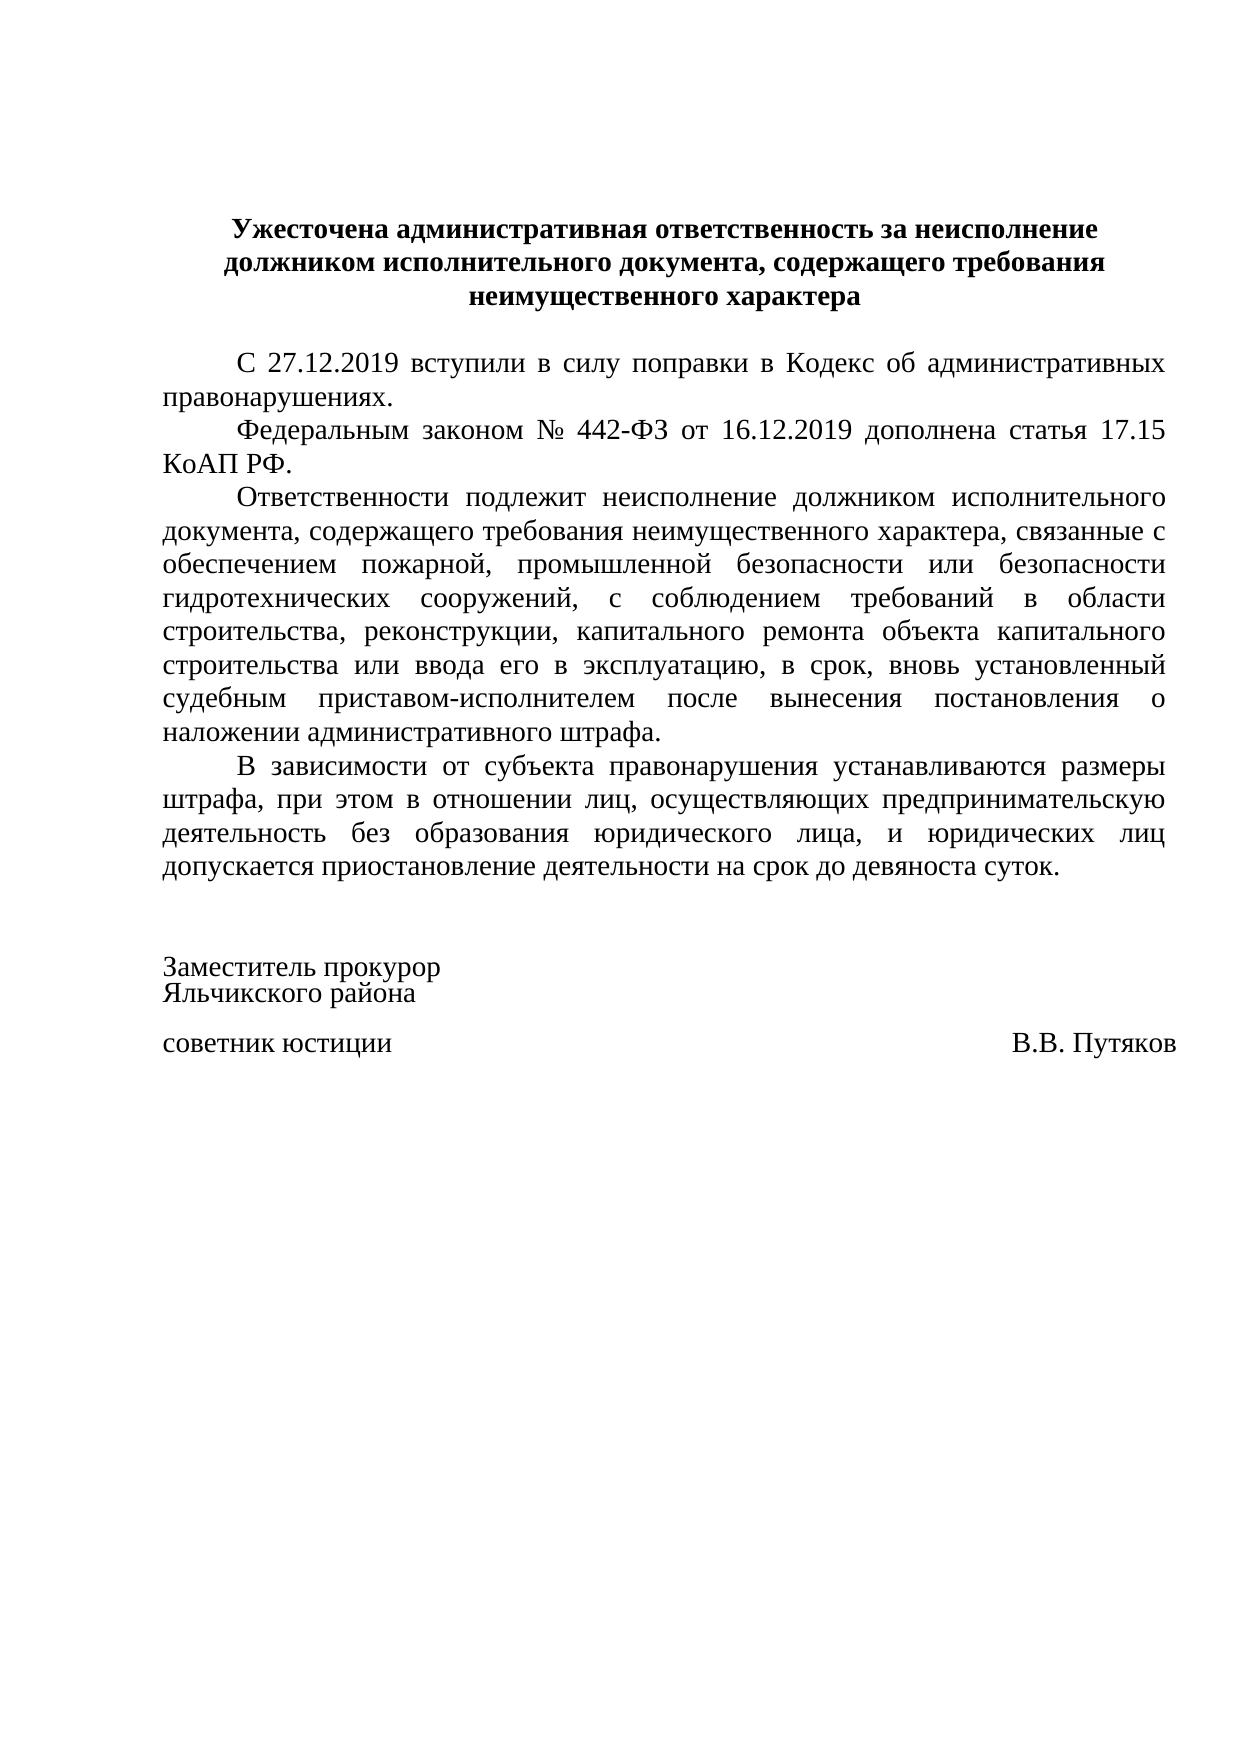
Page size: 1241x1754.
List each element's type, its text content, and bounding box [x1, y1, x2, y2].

text Заместитель прокурор [162, 949, 1167, 982]
text В зависимости от субъекта правонарушения устанавливаются размеры штрафа, при этом в отношении лиц, осуществляющих предпринимательскую деятельность без образования юридического лица, и юридических лиц допускается приостановление деятельности на срок до девяноста суток. [162, 748, 1167, 882]
text С 27.12.2019 вступили в силу поправки в Кодекс об административных правонарушениях. [162, 345, 1167, 412]
text Ответственности подлежит неисполнение должником исполнительного документа, содержащего требования неимущественного характера, связанные с обеспечением пожарной, промышленной безопасности или безопасности гидротехнических сооружений, с соблюдением требований в области строительства, реконструкции, капитального ремонта объекта капитального строительства или ввода его в эксплуатацию, в срок, вновь установленный судебным приставом-исполнителем после вынесения постановления о наложении административного штрафа. [162, 479, 1167, 748]
text Федеральным законом № 442-ФЗ от 16.12.2019 дополнена статья 17.15 КоАП РФ. [162, 412, 1167, 479]
text Яльчикского района [162, 982, 1186, 1007]
text Ужесточена административная ответственность за неисполнение должником исполнительного документа, содержащего требования неимущественного характера [162, 211, 1167, 312]
text советник юстиции В.В. Путяков [162, 1032, 1186, 1057]
